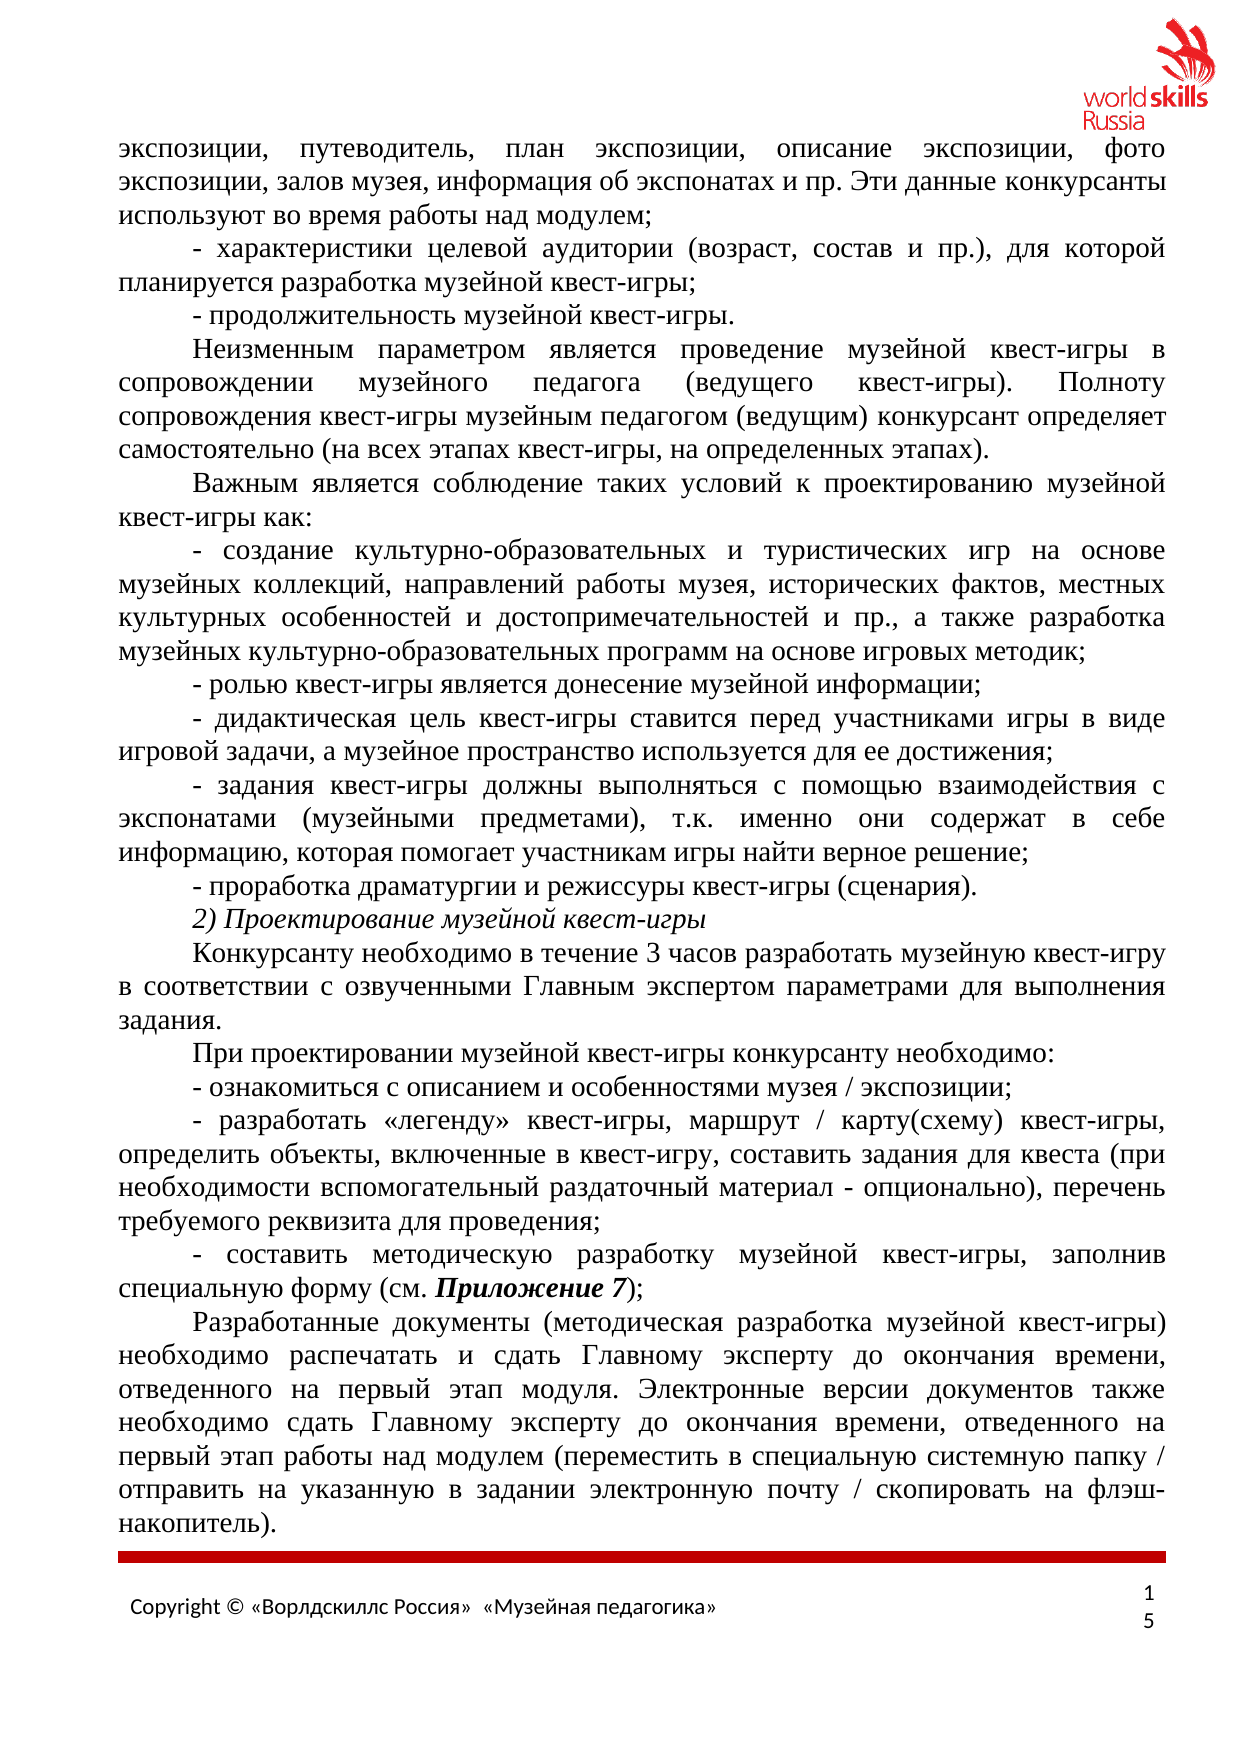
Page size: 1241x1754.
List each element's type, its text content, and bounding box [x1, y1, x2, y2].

text - ознакомиться с описанием и особенностями музея / экспозиции; [118, 1069, 1166, 1102]
text - проработка драматургии и режиссуры квест-игры (сценария). [118, 868, 1166, 901]
text - создание культурно-образовательных и туристических игр на основе музейных коллекций, направлений работы музея, исторических фактов, местных культурных особенностей и достопримечательностей и пр., а также разработка музейных культурно-образовательных программ на основе игровых методик; [118, 532, 1166, 666]
text Разработанные документы (методическая разработка музейной квест-игры) необходимо распечатать и сдать Главному эксперту до окончания времени, отведенного на первый этап модуля. Электронные версии документов также необходимо сдать Главному эксперту до окончания времени, отведенного на первый этап работы над модулем (переместить в специальную системную папку / отправить на указанную в задании электронную почту / скопировать на флэш-накопитель). [118, 1304, 1166, 1538]
text - задания квест-игры должны выполняться с помощью взаимодействия с экспонатами (музейными предметами), т.к. именно они содержат в себе информацию, которая помогает участникам игры найти верное решение; [118, 767, 1166, 868]
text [118, 87, 1166, 230]
text - ролью квест-игры является донесение музейной информации; [118, 666, 1166, 700]
text - разработать «легенду» квест-игры, маршрут / карту(схему) квест-игры, определить объекты, включенные в квест-игру, составить задания для квеста (при необходимости вспомогательный раздаточный материал - опционально), перечень требуемого реквизита для проведения; [118, 1102, 1166, 1237]
text При проектировании музейной квест-игры конкурсанту необходимо: [118, 1035, 1166, 1069]
text - дидактическая цель квест-игры ставится перед участниками игры в виде игровой задачи, а музейное пространство используется для ее достижения; [118, 700, 1166, 767]
text - характеристики целевой аудитории (возраст, состав и пр.), для которой планируется разработка музейной квест-игры; [118, 230, 1166, 297]
text 2) Проектирование музейной квест-игры [118, 901, 1166, 935]
text - продолжительность музейной квест-игры. [118, 297, 1166, 331]
picture [1083, 17, 1240, 130]
text - составить методическую разработку музейной квест-игры, заполнив специальную форму (см. Приложение 7); [118, 1237, 1166, 1304]
text Неизменным параметром является проведение музейной квест-игры в сопровождении музейного педагога (ведущего квест-игры). Полноту сопровождения квест-игры музейным педагогом (ведущим) конкурсант определяет самостоятельно (на всех этапах квест-игры, на определенных этапах). [118, 331, 1166, 465]
text Важным является соблюдение таких условий к проектированию музейной квест-игры как: [118, 465, 1166, 532]
text Конкурсанту необходимо в течение 3 часов разработать музейную квест-игру в соответствии с озвученными Главным экспертом параметрами для выполнения задания. [118, 935, 1166, 1035]
